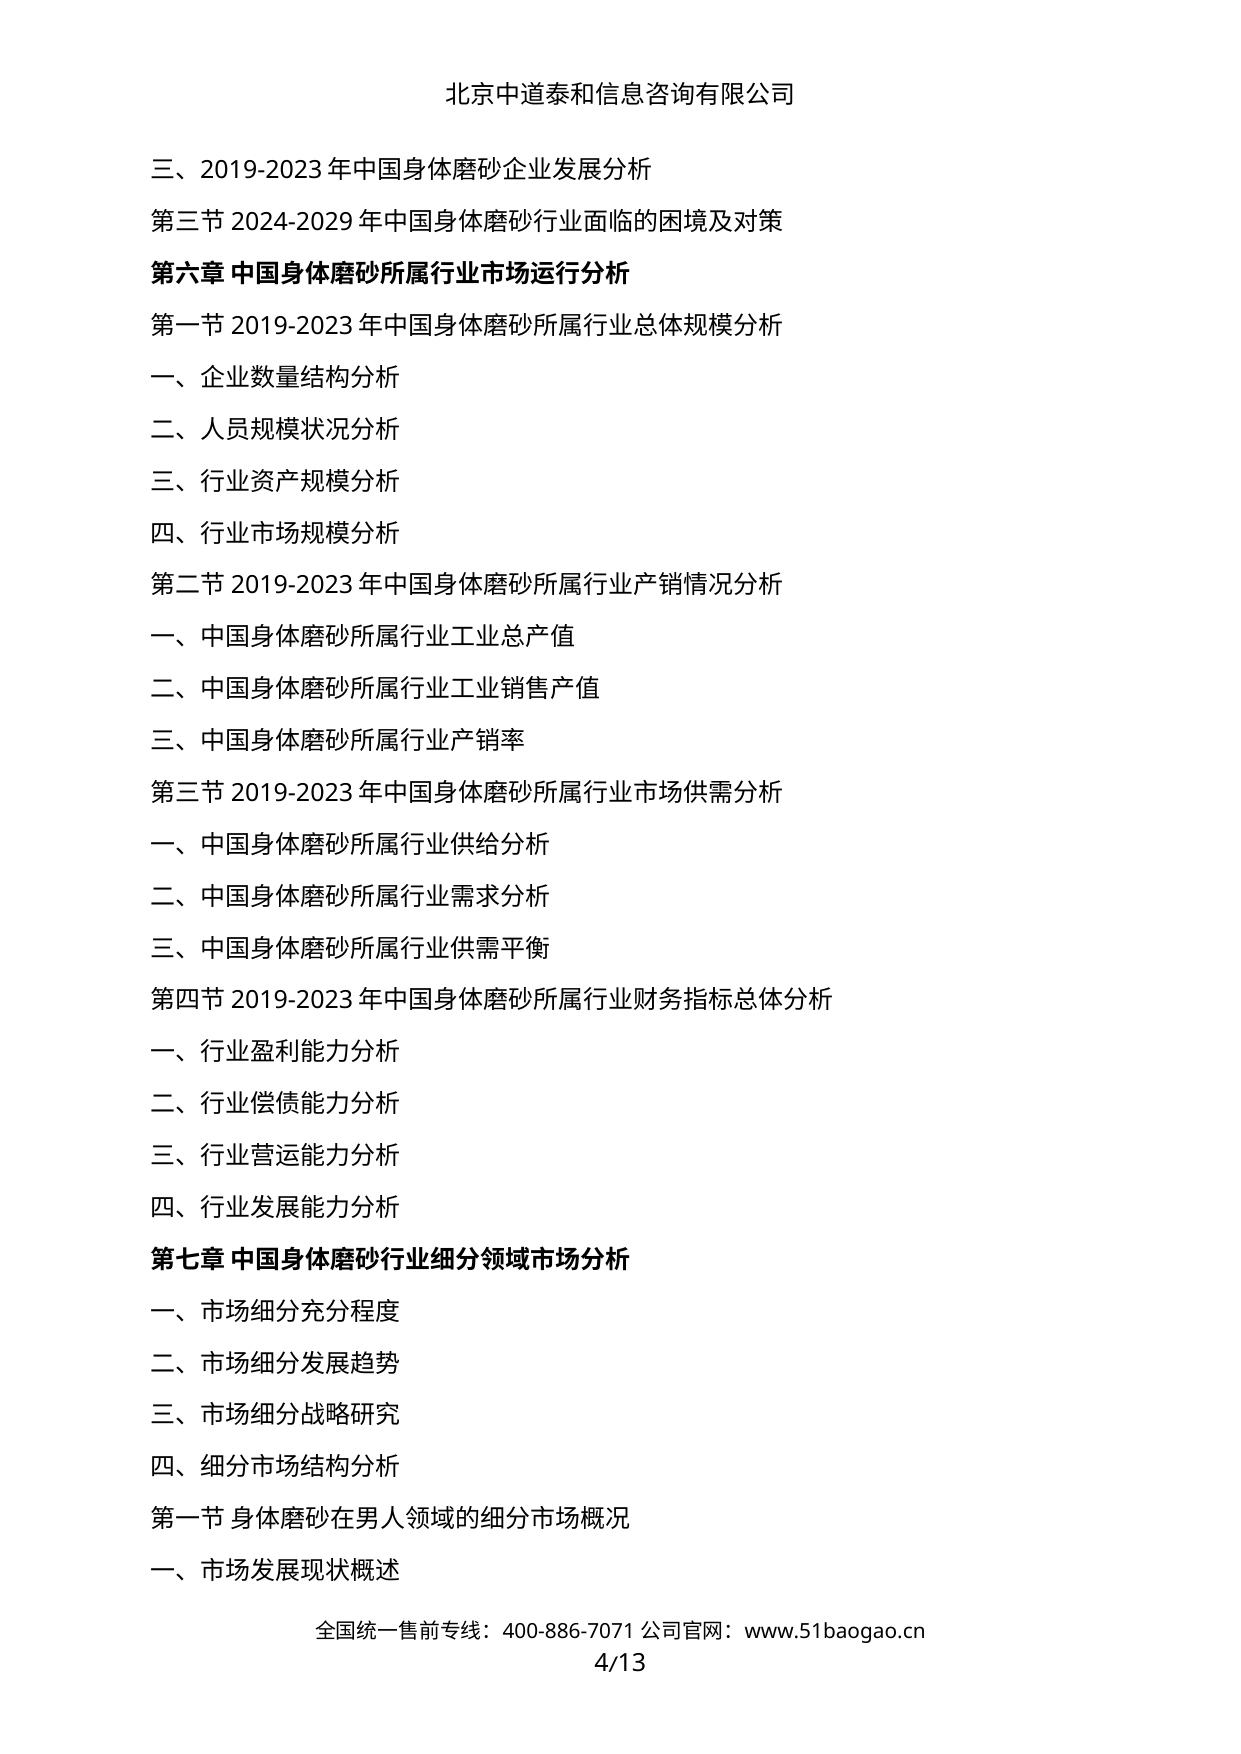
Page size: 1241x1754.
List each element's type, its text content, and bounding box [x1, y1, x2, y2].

text 一、中国身体磨砂所属行业供给分析 [150, 824, 1090, 861]
text 一、市场细分充分程度 [150, 1291, 1090, 1327]
text 三、2019-2023年中国身体磨砂企业发展分析 [150, 150, 1090, 186]
text 一、行业盈利能力分析 [150, 1032, 1090, 1068]
text 二、中国身体磨砂所属行业工业销售产值 [150, 669, 1090, 705]
text 一、企业数量结构分析 [150, 357, 1090, 394]
text 二、中国身体磨砂所属行业需求分析 [150, 876, 1090, 912]
text 二、市场细分发展趋势 [150, 1343, 1090, 1379]
text 第一节 2019-2023年中国身体磨砂所属行业总体规模分析 [150, 306, 1090, 342]
text 二、人员规模状况分析 [150, 409, 1090, 446]
text 四、行业发展能力分析 [150, 1187, 1090, 1224]
text 三、行业营运能力分析 [150, 1136, 1090, 1172]
text 三、行业资产规模分析 [150, 461, 1090, 497]
text 三、中国身体磨砂所属行业供需平衡 [150, 928, 1090, 964]
text 第七章 中国身体磨砂行业细分领域市场分析 [150, 1239, 1090, 1276]
text 第三节 2024-2029年中国身体磨砂行业面临的困境及对策 [150, 202, 1090, 238]
text 第一节 身体磨砂在男人领域的细分市场概况 [150, 1499, 1090, 1535]
text 第二节 2019-2023年中国身体磨砂所属行业产销情况分析 [150, 565, 1090, 601]
text 四、行业市场规模分析 [150, 513, 1090, 549]
text 二、行业偿债能力分析 [150, 1084, 1090, 1120]
text 一、中国身体磨砂所属行业工业总产值 [150, 617, 1090, 653]
text 三、市场细分战略研究 [150, 1395, 1090, 1431]
text 三、中国身体磨砂所属行业产销率 [150, 721, 1090, 757]
text 第三节 2019-2023年中国身体磨砂所属行业市场供需分析 [150, 772, 1090, 809]
text 四、细分市场结构分析 [150, 1447, 1090, 1483]
text 第四节 2019-2023年中国身体磨砂所属行业财务指标总体分析 [150, 980, 1090, 1016]
text 第六章 中国身体磨砂所属行业市场运行分析 [150, 254, 1090, 290]
text 一、市场发展现状概述 [150, 1551, 1090, 1587]
